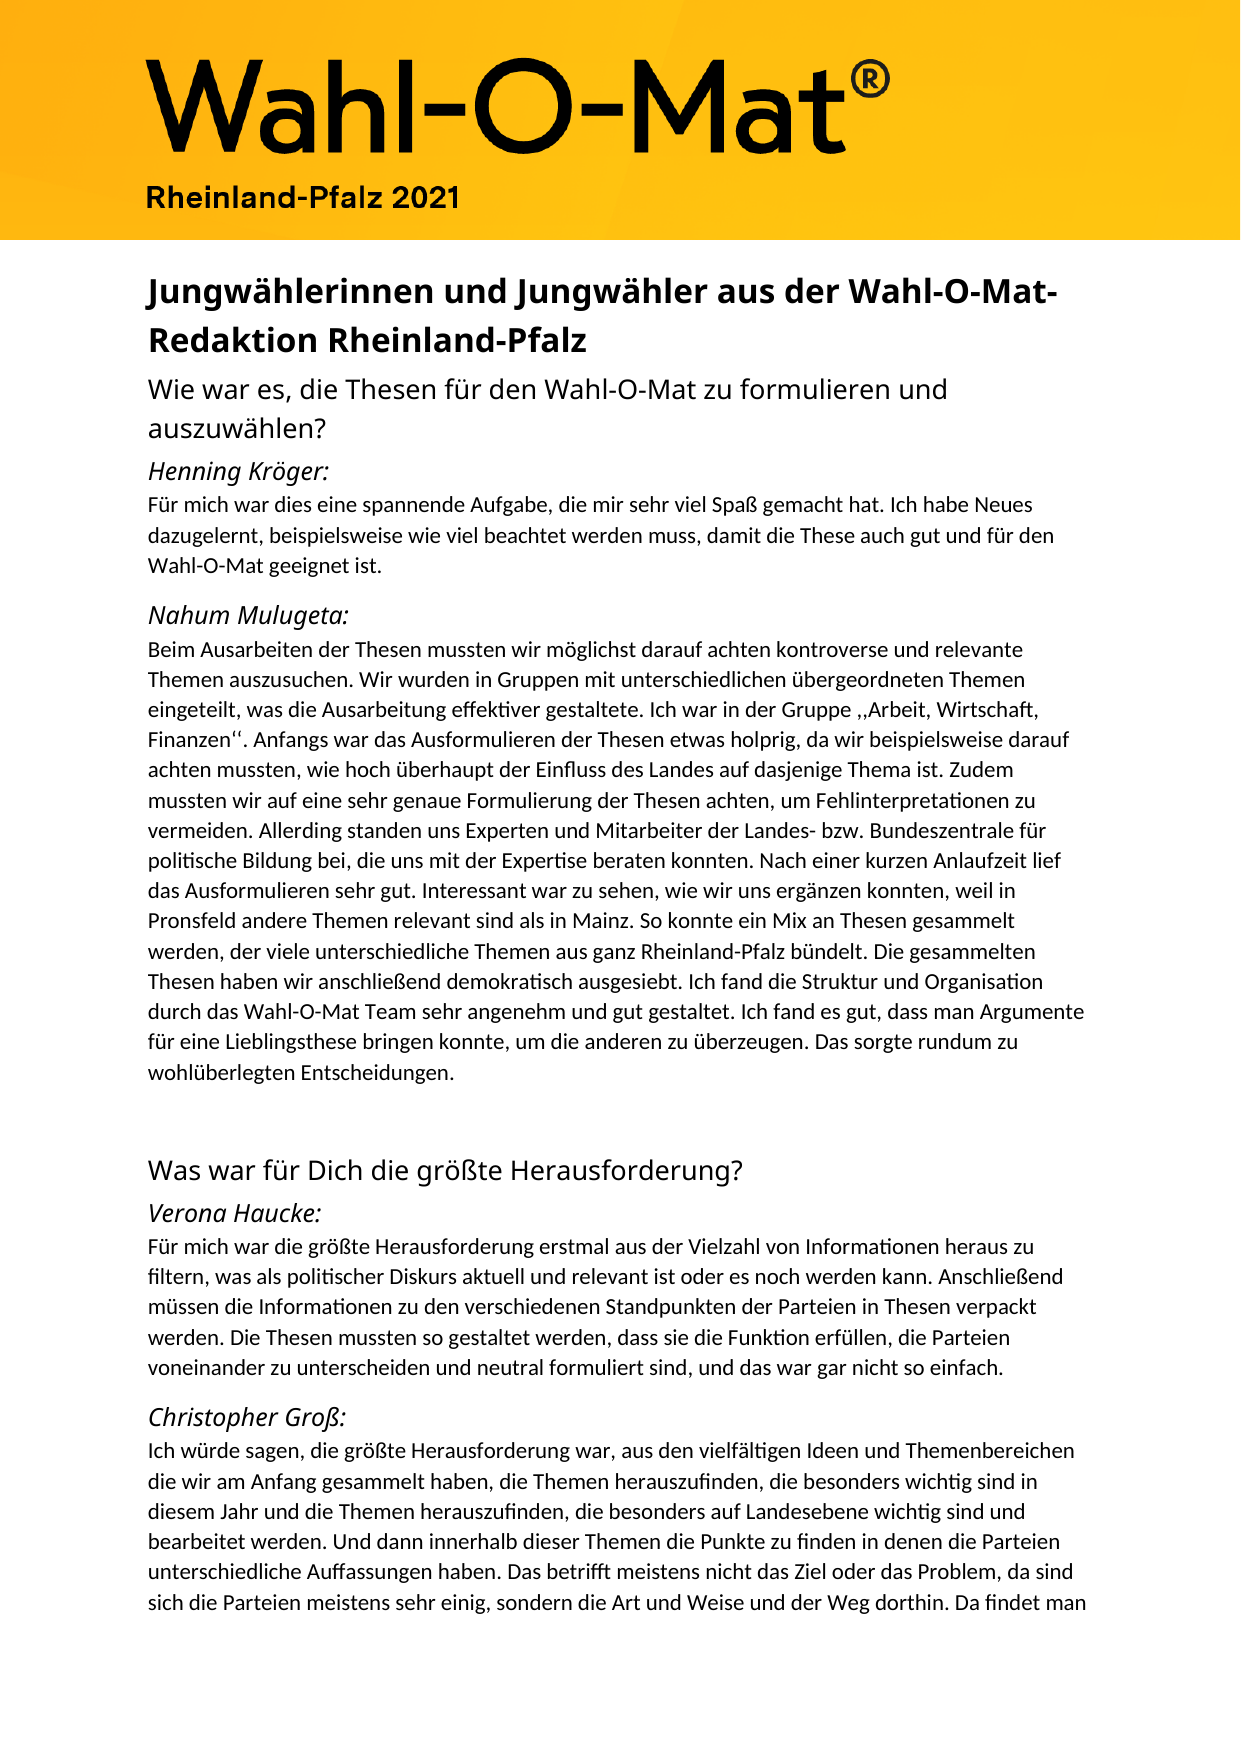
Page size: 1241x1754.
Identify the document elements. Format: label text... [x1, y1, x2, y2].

subtitle Henning Kröger: [148, 454, 1092, 488]
text Beim Ausarbeiten der Thesen mussten wir möglichst darauf achten kontroverse und relevante Themen auszusuchen. Wir wurden in Gruppen mit unterschiedlichen übergeordneten Themen eingeteilt, was die Ausarbeitung effektiver gestaltete. Ich war in der Gruppe ,,Arbeit, Wirtschaft, Finanzen‘‘. Anfangs war das Ausformulieren der Thesen etwas holprig, da wir beispielsweise darauf achten mussten, wie hoch überhaupt der Einfluss des Landes auf dasjenige Thema ist. Zudem mussten wir auf eine sehr genaue Formulierung der Thesen achten, um Fehlinterpretationen zu vermeiden. Allerding standen uns Experten und Mitarbeiter der Landes- bzw. Bundeszentrale für politische Bildung bei, die uns mit der Expertise beraten konnten. Nach einer kurzen Anlaufzeit lief das Ausformulieren sehr gut. Interessant war zu sehen, wie wir uns ergänzen konnten, weil in Pronsfeld andere Themen relevant sind als in Mainz. So konnte ein Mix an Thesen gesammelt werden, der viele unterschiedliche Themen aus ganz Rheinland-Pfalz bündelt. Die gesammelten Thesen haben wir anschließend demokratisch ausgesiebt. Ich fand die Struktur und Organisation durch das Wahl-O-Mat Team sehr angenehm und gut gestaltet. Ich fand es gut, dass man Argumente für eine Lieblingsthese bringen konnte, um die anderen zu überzeugen. Das sorgte rundum zu wohlüberlegten Entscheidungen. [148, 635, 1092, 1086]
picture [0, 0, 1241, 240]
text Für mich war die größte Herausforderung erstmal aus der Vielzahl von Informationen heraus zu filtern, was als politischer Diskurs aktuell und relevant ist oder es noch werden kann. Anschließend müssen die Informationen zu den verschiedenen Standpunkten der Parteien in Thesen verpackt werden. Die Thesen mussten so gestaltet werden, dass sie die Funktion erfüllen, die Parteien voneinander zu unterscheiden und neutral formuliert sind, und das war gar nicht so einfach. [148, 1232, 1092, 1381]
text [148, 1437, 1092, 1616]
subtitle Was war für Dich die größte Herausforderung? [148, 1151, 1092, 1188]
subtitle Wie war es, die Thesen für den Wahl-O-Mat zu formulieren und auszuwählen? [148, 370, 1092, 447]
subtitle Jungwählerinnen und Jungwähler aus der Wahl-O-Mat-Redaktion Rheinland-Pfalz [148, 232, 1092, 362]
subtitle Christopher Groß: [148, 1400, 1092, 1434]
subtitle Nahum Mulugeta: [148, 598, 1092, 632]
text Für mich war dies eine spannende Aufgabe, die mir sehr viel Spaß gemacht hat. Ich habe Neues dazugelernt, beispielsweise wie viel beachtet werden muss, damit die These auch gut und für den Wahl-O-Mat geeignet ist. [148, 491, 1092, 579]
subtitle Verona Haucke: [148, 1195, 1092, 1229]
